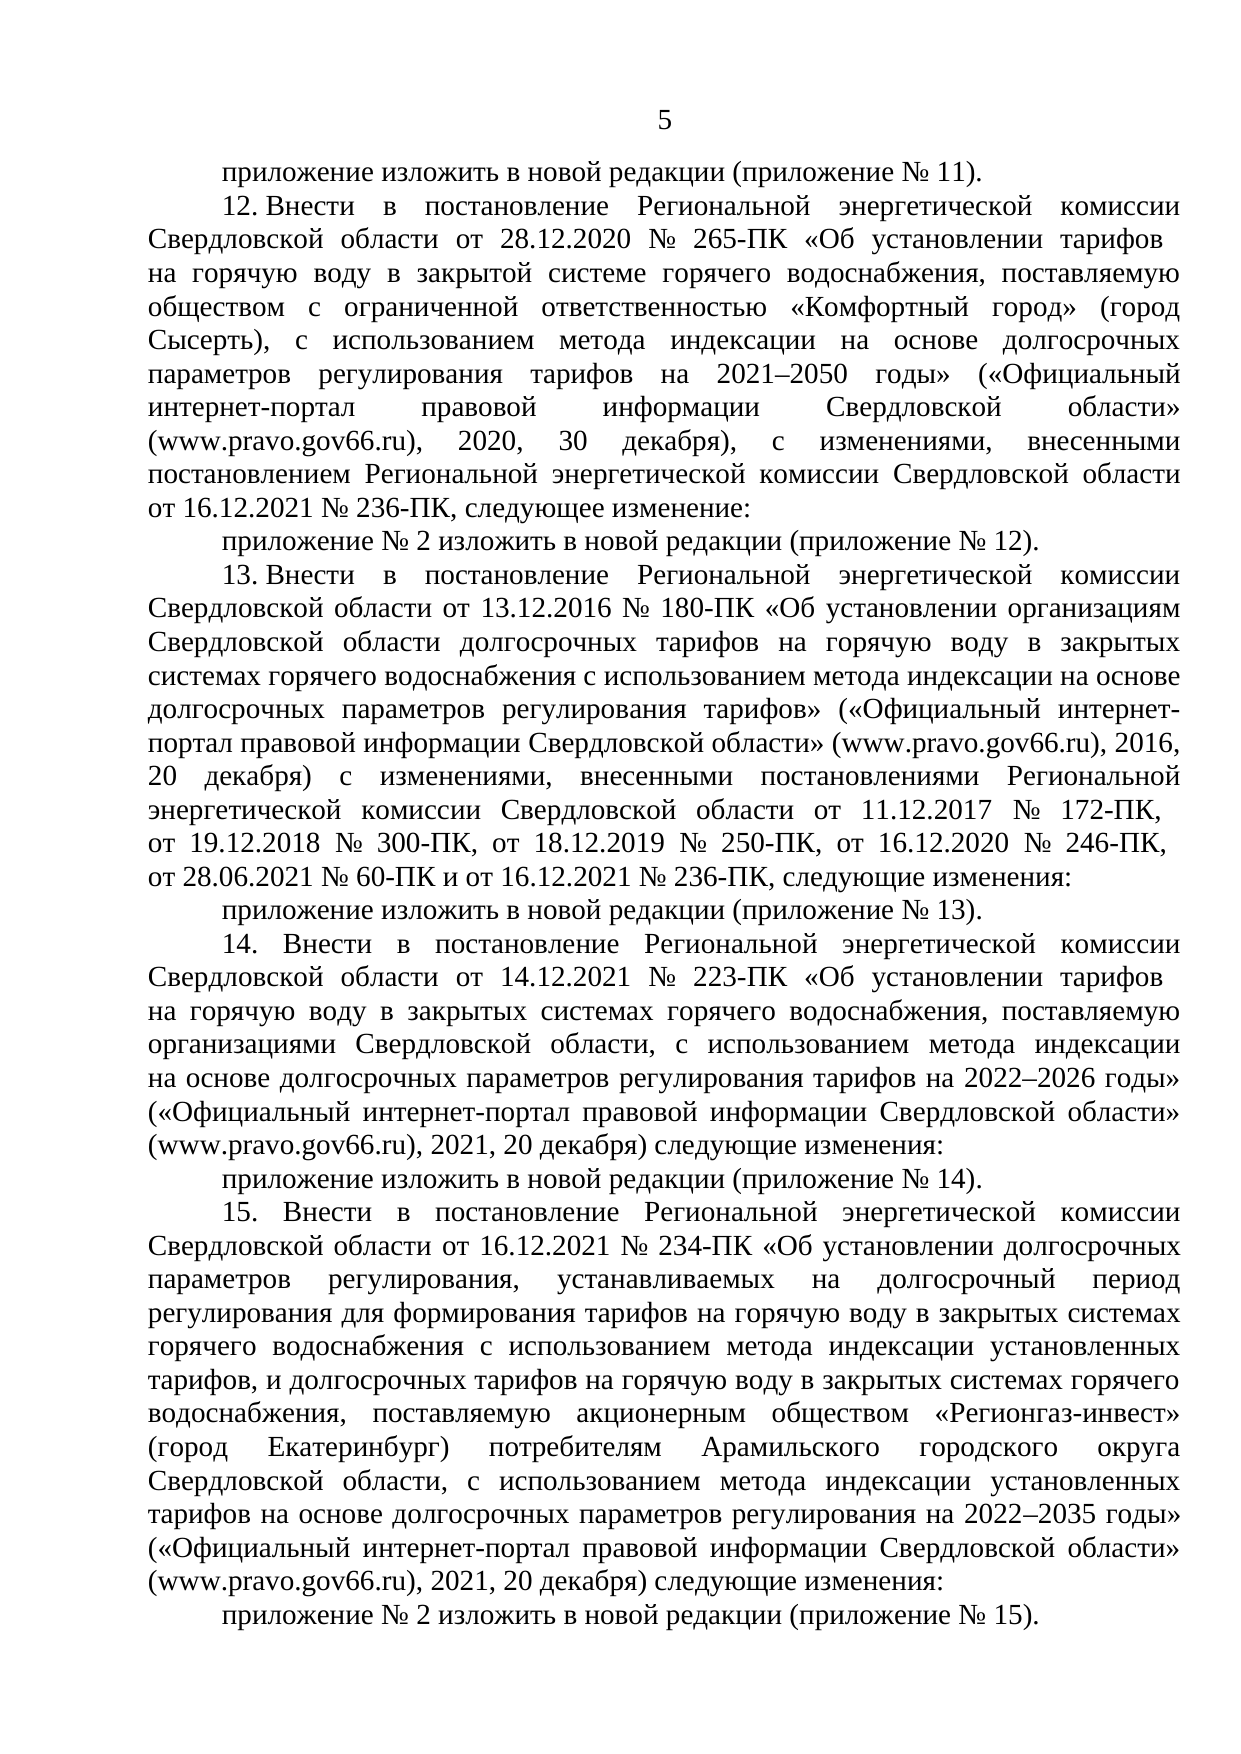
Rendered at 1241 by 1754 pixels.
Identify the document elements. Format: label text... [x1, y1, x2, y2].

text приложение изложить в новой редакции (приложение № 14). [148, 1161, 1181, 1194]
text приложение изложить в новой редакции (приложение № 11). [148, 154, 1181, 188]
text приложение № 2 изложить в новой редакции (приложение № 12). [148, 523, 1181, 557]
text 14. Внести в постановление Региональной энергетической комиссии Свердловской области от 14.12.2021 № 223-ПК «Об установлении тарифов на горячую воду в закрытых системах горячего водоснабжения, поставляемую организациями Свердловской области, с использованием метода индексации на основе долгосрочных параметров регулирования тарифов на 2022–2026 годы» («Официальный интернет-портал правовой информации Свердловской области» (www.pravo.gov66.ru), 2021, 20 декабря) следующие изменения: [148, 926, 1181, 1161]
text приложение изложить в новой редакции (приложение № 13). [148, 892, 1181, 926]
text 13. Внести в постановление Региональной энергетической комиссии Свердловской области от 13.12.2016 № 180-ПК «Об установлении организациям Свердловской области долгосрочных тарифов на горячую воду в закрытых системах горячего водоснабжения с использованием метода индексации на основе долгосрочных параметров регулирования тарифов» («Официальный интернет-портал правовой информации Свердловской области» (www.pravo.gov66.ru), 2016, 20 декабря) с изменениями, внесенными постановлениями Региональной энергетической комиссии Свердловской области от 11.12.2017 № 172-ПК, от 19.12.2018 № 300-ПК, от 18.12.2019 № 250-ПК, от 16.12.2020 № 246-ПК, от 28.06.2021 № 60-ПК и от 16.12.2021 № 236-ПК, следующие изменения: [148, 557, 1181, 892]
text приложение № 2 изложить в новой редакции (приложение № 15). [148, 1597, 1181, 1630]
text 15. Внести в постановление Региональной энергетической комиссии Свердловской области от 16.12.2021 № 234-ПК «Об установлении долгосрочных параметров регулирования, устанавливаемых на долгосрочный период регулирования для формирования тарифов на горячую воду в закрытых системах горячего водоснабжения с использованием метода индексации установленных тарифов, и долгосрочных тарифов на горячую воду в закрытых системах горячего водоснабжения, поставляемую акционерным обществом «Регионгаз-инвест» (город Екатеринбург) потребителям Арамильского городского округа Свердловской области, с использованием метода индексации установленных тарифов на основе долгосрочных параметров регулирования на 2022–2035 годы» («Официальный интернет-портал правовой информации Свердловской области» (www.pravo.gov66.ru), 2021, 20 декабря) следующие изменения: [148, 1194, 1181, 1597]
text 12. Внести в постановление Региональной энергетической комиссии Свердловской области от 28.12.2020 № 265-ПК «Об установлении тарифов на горячую воду в закрытой системе горячего водоснабжения, поставляемую обществом с ограниченной ответственностью «Комфортный город» (город Сысерть), с использованием метода индексации на основе долгосрочных параметров регулирования тарифов на 2021–2050 годы» («Официальный интернет-портал правовой информации Свердловской области» (www.pravo.gov66.ru), 2020, 30 декабря), с изменениями, внесенными постановлением Региональной энергетической комиссии Свердловской области от 16.12.2021 , следующее изменение: [148, 188, 1181, 523]
